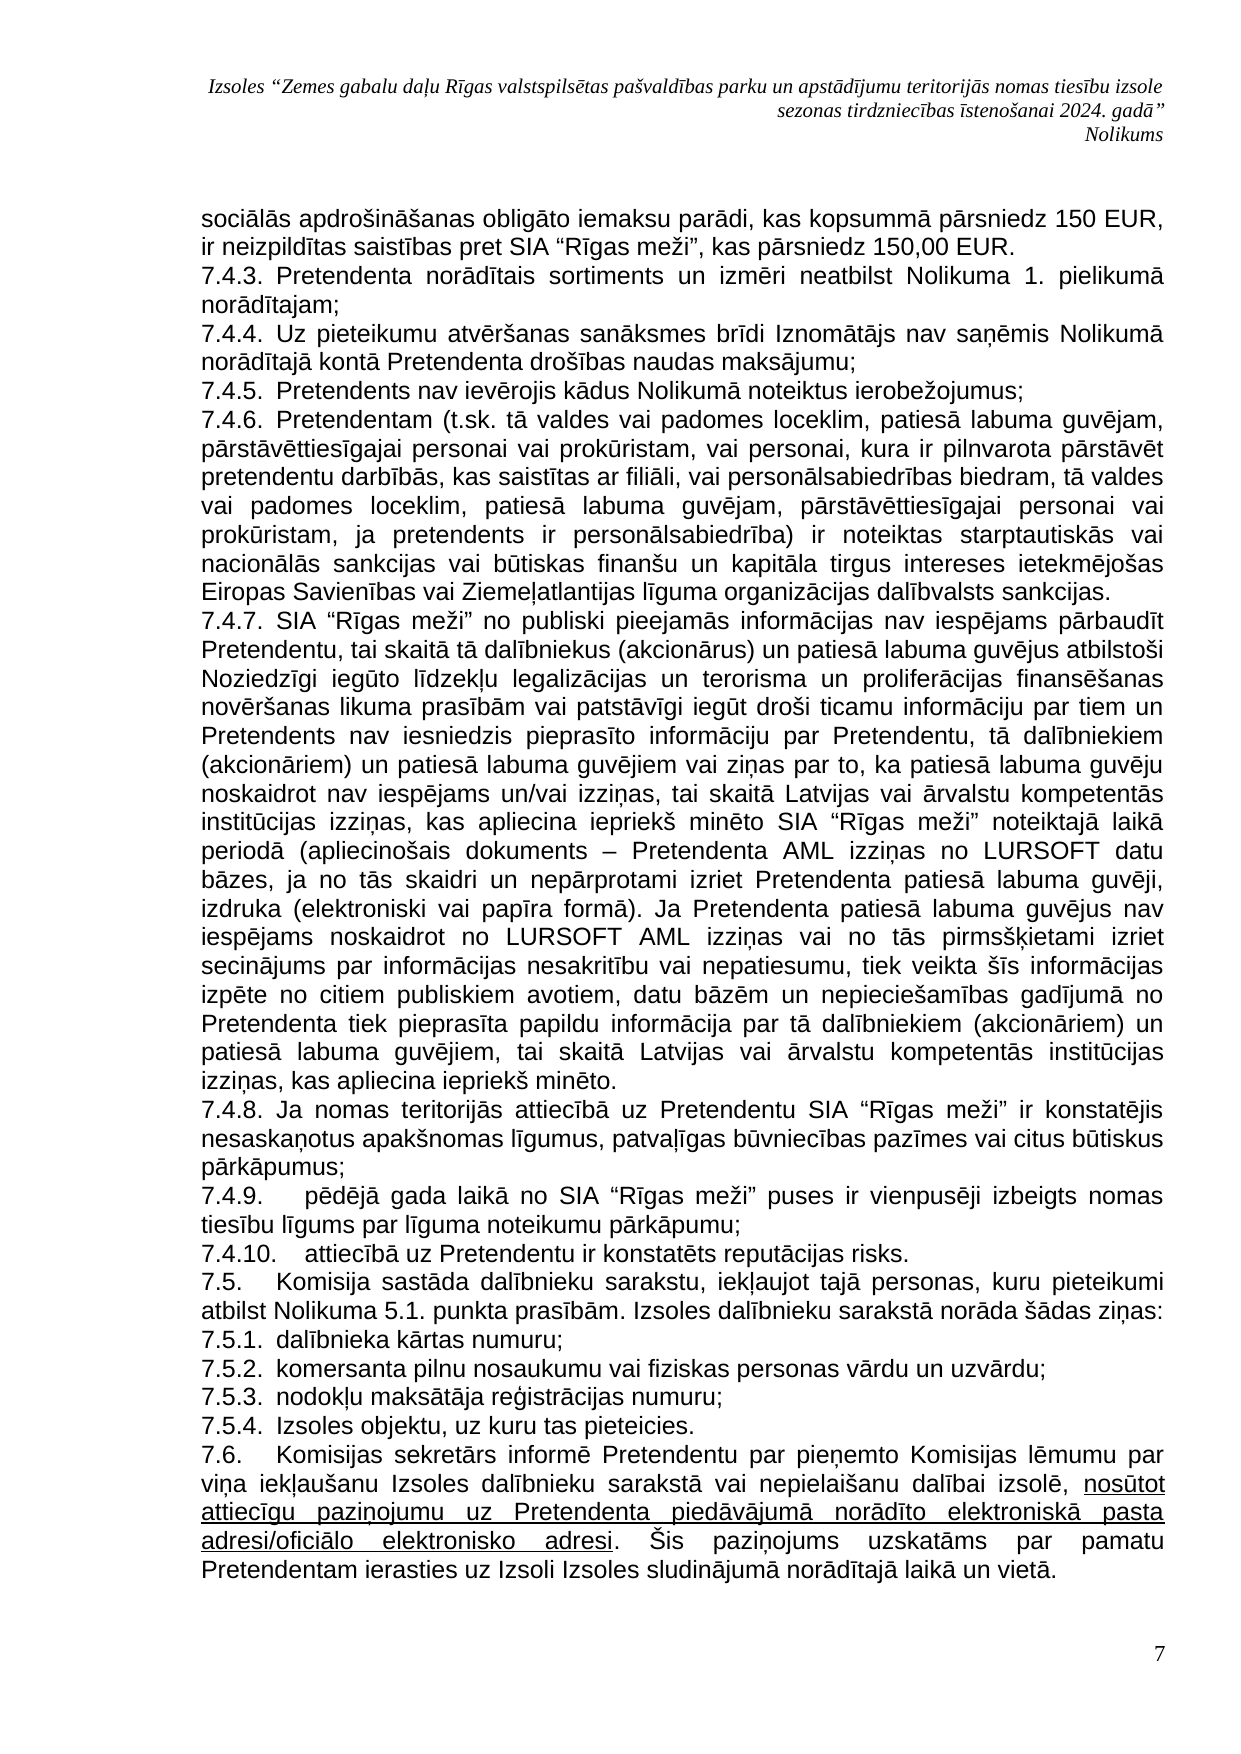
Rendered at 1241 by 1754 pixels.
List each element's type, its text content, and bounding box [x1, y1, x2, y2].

list Izsoles objektu, uz kuru tas pieteicies. [201, 1411, 1165, 1440]
list Komisijas sekretārs informē Pretendentu par pieņemto Komisijas lēmumu par viņa iekļaušanu Izsoles dalībnieku sarakstā vai nepielaišanu dalībai izsolē, nosūtot attiecīgu paziņojumu uz Pretendenta piedāvājumā norādīto elektroniskā pasta adresi/oficiālo elektronisko adresi. Šis paziņojums uzskatāms par pamatu Pretendentam ierasties uz Izsoli Izsoles sludinājumā norādītajā laikā un vietā. [201, 1440, 1165, 1522]
list Uz pieteikumu atvēršanas sanāksmes brīdi Iznomātājs nav saņēmis Nolikumā norādītajā kontā Pretendenta drošības naudas maksājumu; [201, 318, 1165, 376]
list Ja nomas teritorijās attiecībā uz Pretendentu SIA “Rīgas meži” ir konstatējis nesaskaņotus apakšnomas līgumus, patvaļīgas būvniecības pazīmes vai citus būtiskus pārkāpumus; [201, 1095, 1165, 1181]
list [201, 203, 1165, 261]
list attiecībā uz Pretendentu ir konstatēts reputācijas risks. [201, 1238, 1165, 1267]
list Komisija sastāda dalībnieku sarakstu, iekļaujot tajā personas, kuru pieteikumi atbilst Nolikuma 5.1. punkta prasībām. Izsoles dalībnieku sarakstā norāda šādas ziņas: [201, 1267, 1165, 1325]
list Komisijas sekretārs informē Pretendentu par pieņemto Komisijas lēmumu par viņa iekļaušanu Izsoles dalībnieku sarakstā vai nepielaišanu dalībai izsolē, nosūtot attiecīgu paziņojumu uz Pretendenta piedāvājumā norādīto elektroniskā pasta adresi/oficiālo elektronisko adresi. Šis paziņojums uzskatāms par pamatu Pretendentam ierasties uz Izsoli Izsoles sludinājumā norādītajā laikā un vietā. [201, 1524, 1165, 1583]
list dalībnieka kārtas numuru; [201, 1325, 1165, 1353]
list komersanta pilnu nosaukumu vai fiziskas personas vārdu un uzvārdu; [201, 1353, 1165, 1382]
list pēdējā gada laikā no SIA “Rīgas meži” puses ir vienpusēji izbeigts nomas tiesību līgums par līguma noteikumu pārkāpumu; [201, 1181, 1165, 1238]
list Pretendents nav ievērojis kādus Nolikumā noteiktus ierobežojumus; [201, 376, 1165, 405]
list Pretendenta norādītais sortiments un izmēri neatbilst Nolikuma 1. pielikumā norādītajam; [201, 261, 1165, 318]
list SIA “Rīgas meži” no publiski pieejamās informācijas nav iespējams pārbaudīt Pretendentu, tai skaitā tā dalībniekus (akcionārus) un patiesā labuma guvējus atbilstoši Noziedzīgi iegūto līdzekļu legalizācijas un terorisma un proliferācijas finansēšanas novēršanas likuma prasībām vai patstāvīgi iegūt droši ticamu informāciju par tiem un Pretendents nav iesniedzis pieprasīto informāciju par Pretendentu, tā dalībniekiem (akcionāriem) un patiesā labuma guvējiem vai ziņas par to, ka patiesā labuma guvēju noskaidrot nav iespējams un/vai izziņas, tai skaitā Latvijas vai ārvalstu kompetentās institūcijas izziņas, kas apliecina iepriekš minēto SIA “Rīgas meži” noteiktajā laikā periodā (apliecinošais dokuments – Pretendenta AML izziņas no LURSOFT datu bāzes, ja no tās skaidri un nepārprotami izriet Pretendenta patiesā labuma guvēji, izdruka (elektroniski vai papīra formā). Ja Pretendenta patiesā labuma guvējus nav iespējams noskaidrot no LURSOFT AML izziņas vai no tās pirmsšķietami izriet secinājums par informācijas nesakritību vai nepatiesumu, tiek veikta šīs informācijas izpēte no citiem publiskiem avotiem, datu bāzēm un nepieciešamības gadījumā no Pretendenta tiek pieprasīta papildu informācija par tā dalībniekiem (akcionāriem) un patiesā labuma guvējiem, tai skaitā Latvijas vai ārvalstu kompetentās institūcijas izziņas, kas apliecina iepriekš minēto. [201, 606, 1165, 1095]
list Pretendentam (t.sk. tā valdes vai padomes loceklim, patiesā labuma guvējam, pārstāvēttiesīgajai personai vai prokūristam, vai personai, kura ir pilnvarota pārstāvēt pretendentu darbībās, kas saistītas ar filiāli, vai personālsabiedrības biedram, tā valdes vai padomes loceklim, patiesā labuma guvējam, pārstāvēttiesīgajai personai vai prokūristam, ja pretendents ir personālsabiedrība) ir noteiktas starptautiskās vai nacionālās sankcijas vai būtiskas finanšu un kapitāla tirgus intereses ietekmējošas Eiropas Savienības vai Ziemeļatlantijas līguma organizācijas dalībvalsts sankcijas. [201, 405, 1165, 606]
list nodokļu maksātāja reģistrācijas numuru; [201, 1382, 1165, 1411]
